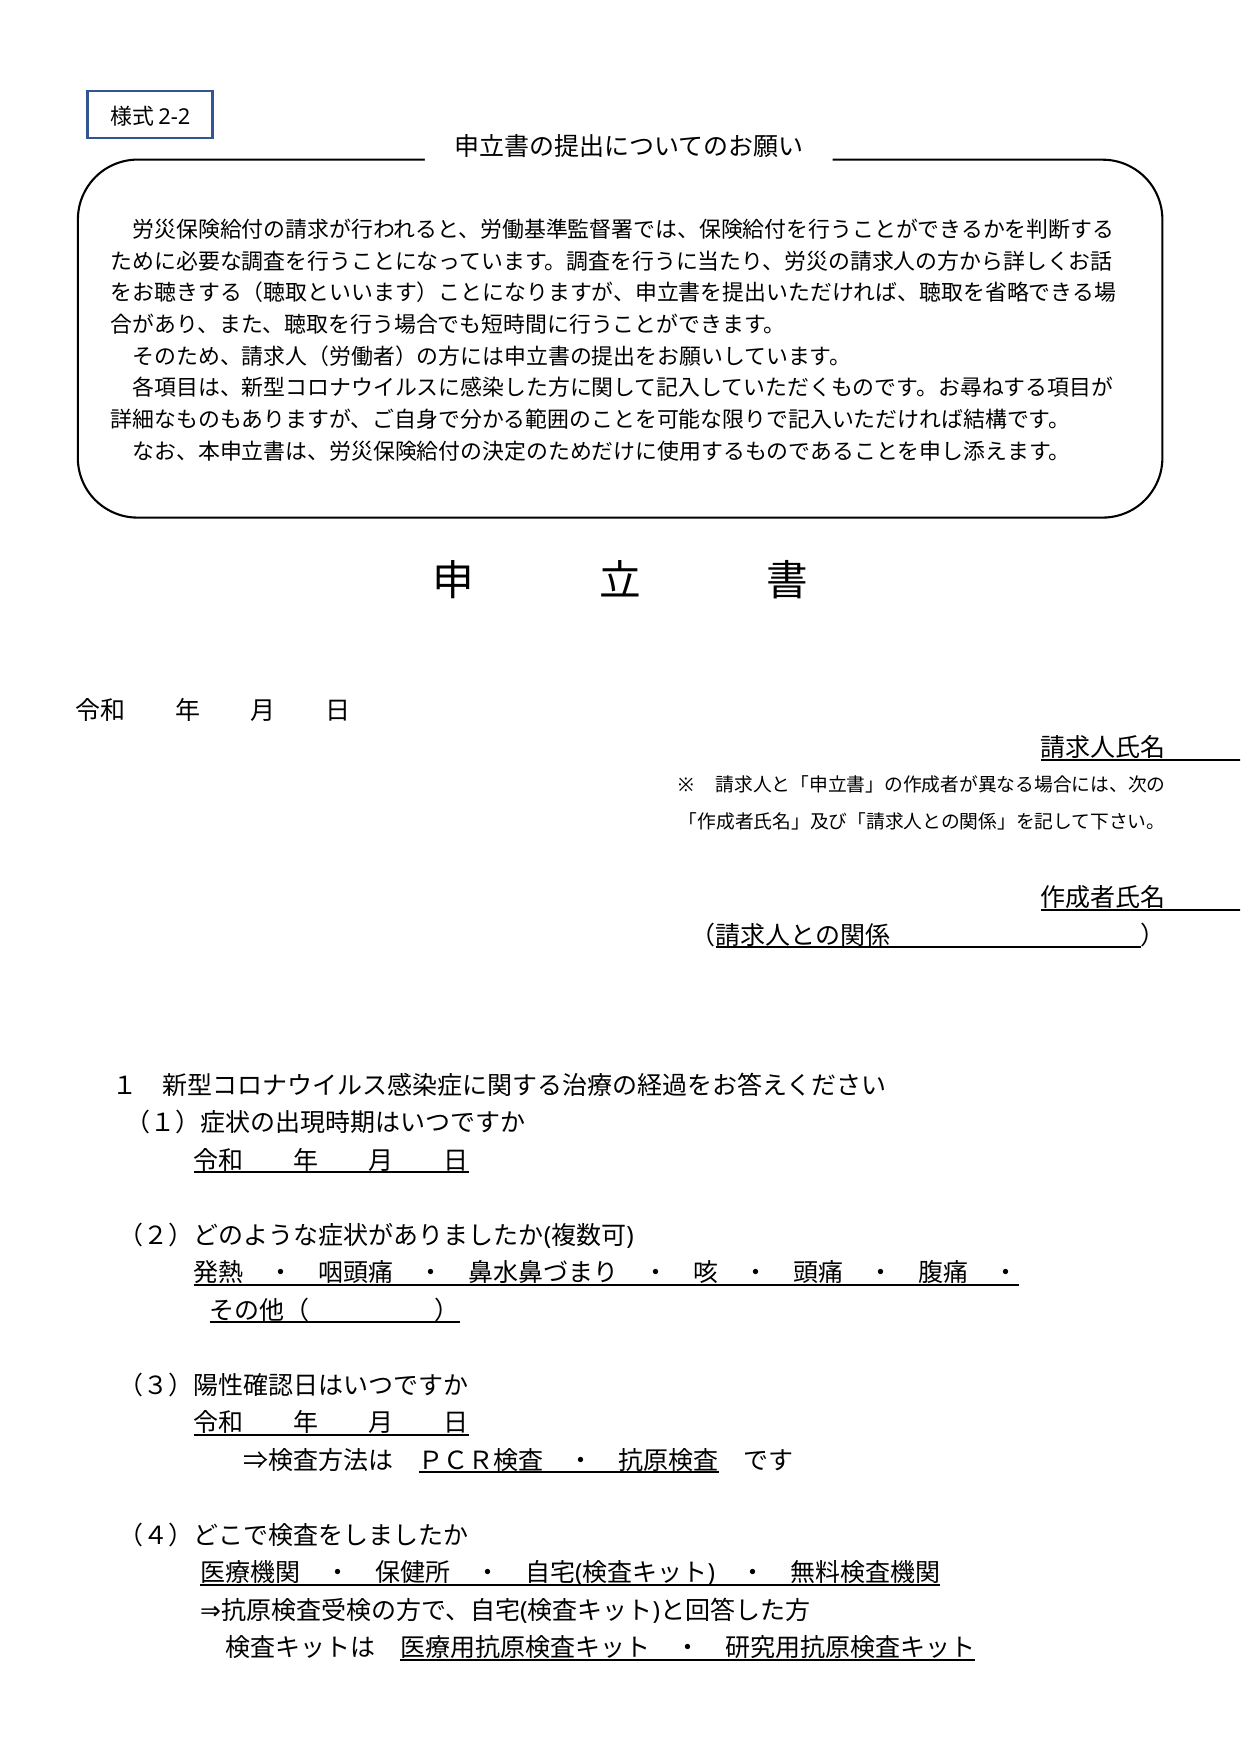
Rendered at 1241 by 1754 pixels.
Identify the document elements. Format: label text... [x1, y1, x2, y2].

text 発熱 ・ 咽頭痛 ・ 鼻水鼻づまり ・ 咳 ・ 頭痛 ・ 腹痛 ・ [119, 1252, 1165, 1289]
text 請求人氏名 [75, 727, 1165, 764]
text （１）症状の出現時期はいつですか [75, 1102, 1165, 1139]
text 検査キットは 医療用抗原検査キット ・ 研究用抗原検査キット [75, 1627, 1165, 1664]
list （請求人との関係 ） [162, 914, 1165, 952]
text 医療機関 ・ 保健所 ・ 自宅(検査キット) ・ 無料検査機関 [75, 1552, 1165, 1589]
text その他（ ） [184, 1289, 1165, 1327]
text 令和 年 月 日 [75, 689, 1165, 727]
text （３）陽性確認日はいつですか [119, 1364, 1165, 1402]
text （２）どのような症状がありましたか(複数可) [119, 1214, 1165, 1252]
list 「作成者氏名」及び「請求人との関係」を記して下さい。 [112, 802, 1165, 839]
text （４）どこで検査をしましたか [119, 1514, 1165, 1552]
text 申 立 書 [75, 539, 1165, 614]
text 令和 年 月 日 [119, 1139, 1165, 1177]
list １ 新型コロナウイルス感染症に関する治療の経過をお答えください [112, 1064, 1165, 1102]
list 請求人と「申立書」の作成者が異なる場合には、次の [75, 764, 1165, 802]
text 令和 年 月 日 [119, 1402, 1165, 1439]
text ⇒検査方法は ＰＣＲ検査 ・ 抗原検査 です [119, 1439, 1165, 1477]
text ⇒抗原検査受検の方で、自宅(検査キット)と回答した方 [75, 1589, 1165, 1627]
list 作成者氏名 [112, 877, 1165, 914]
